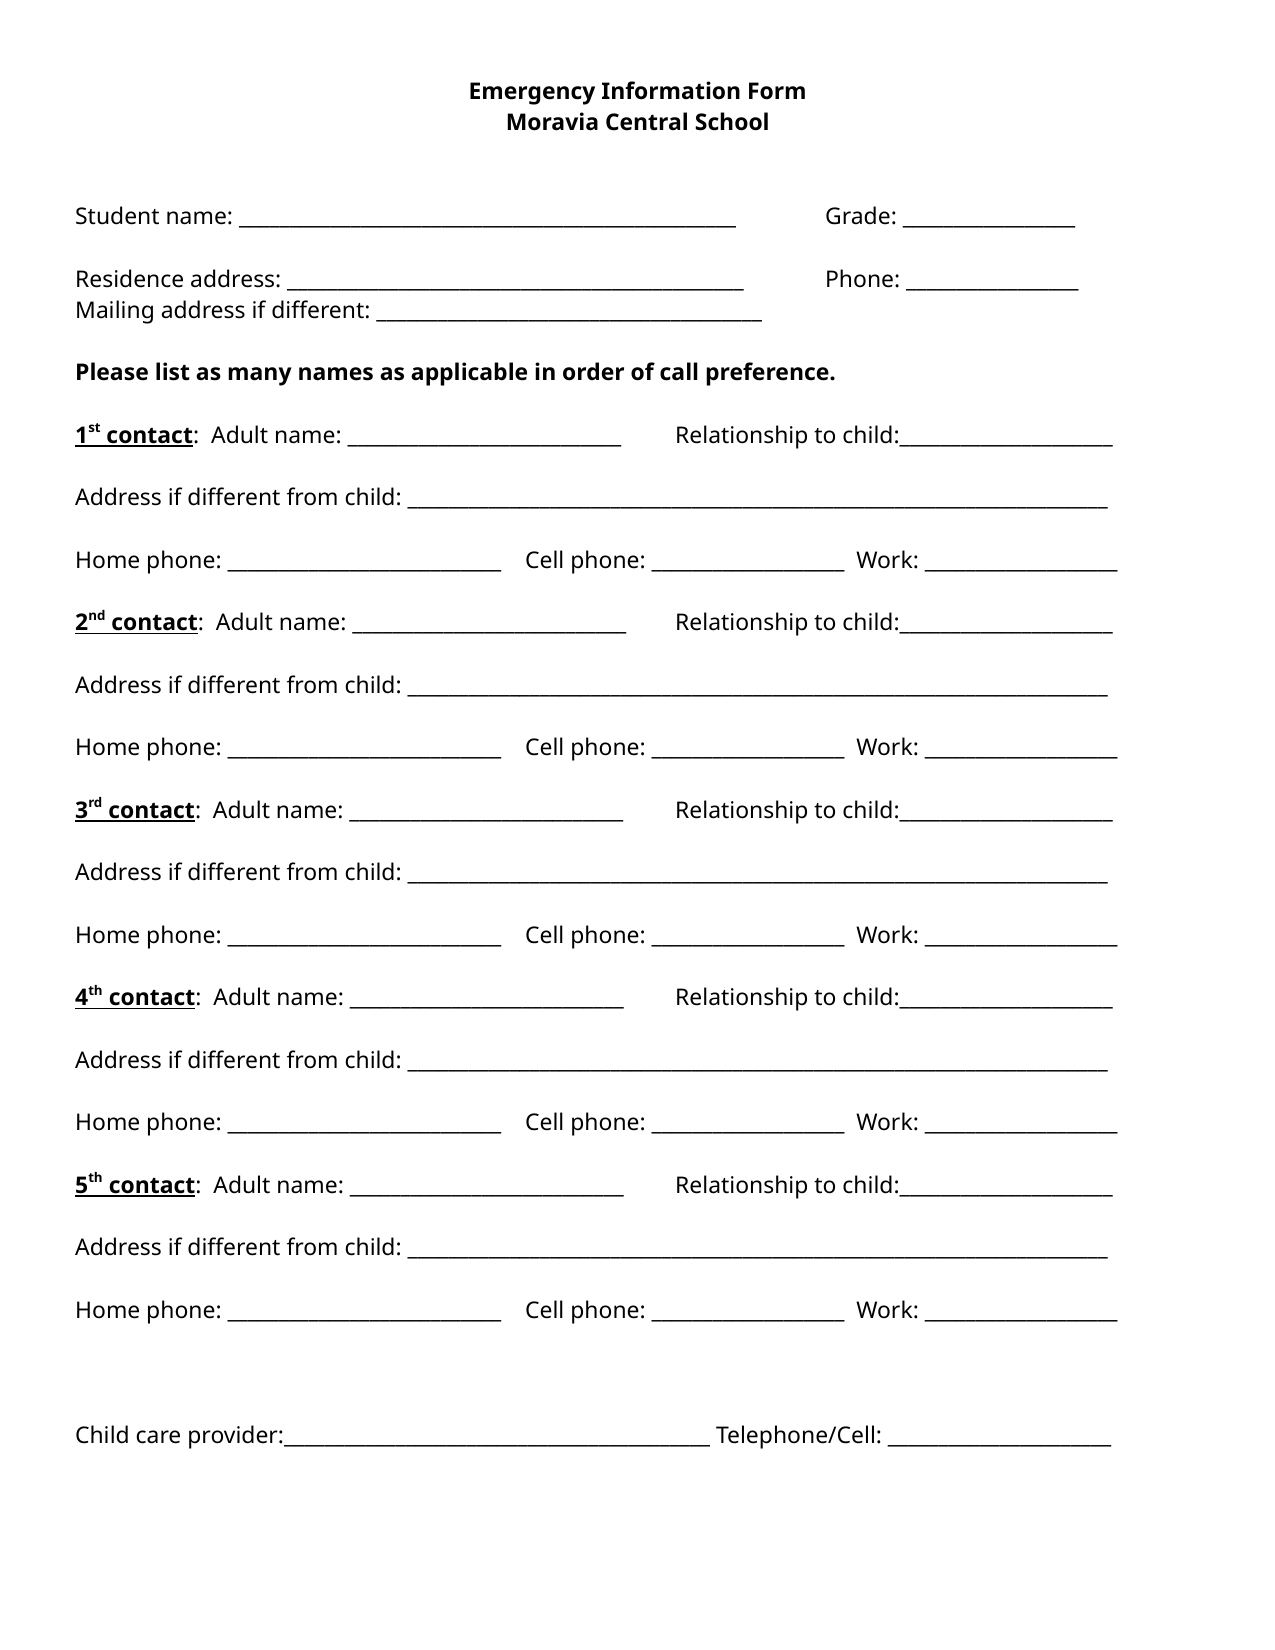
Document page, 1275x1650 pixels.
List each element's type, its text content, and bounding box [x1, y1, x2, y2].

text 4th contact: Adult name: ___________________________ Relationship to child:_____________________ [75, 981, 1200, 1012]
text Address if different from child: _____________________________________________________________________ [75, 481, 1200, 512]
text Emergency Information Form [75, 75, 1200, 106]
text Address if different from child: _____________________________________________________________________ [75, 856, 1200, 887]
text Home phone: ___________________________ Cell phone: ___________________ Work: ___________________ [75, 919, 1200, 950]
text Address if different from child: _____________________________________________________________________ [75, 669, 1200, 700]
text 3rd contact: Adult name: ___________________________ Relationship to child:_____________________ [75, 794, 1200, 825]
text Address if different from child: _____________________________________________________________________ [75, 1044, 1200, 1075]
text Home phone: ___________________________ Cell phone: ___________________ Work: ___________________ [75, 1294, 1200, 1325]
text Mailing address if different: ______________________________________ [75, 294, 1200, 325]
text Address if different from child: _____________________________________________________________________ [75, 1231, 1200, 1262]
text Child care provider:__________________________________________ Telephone/Cell: ______________________ [75, 1419, 1200, 1450]
text 1st contact: Adult name: ___________________________ Relationship to child:_____________________ [75, 419, 1200, 450]
text Home phone: ___________________________ Cell phone: ___________________ Work: ___________________ [75, 544, 1200, 575]
text Student name: _________________________________________________ Grade: _________________ [75, 200, 1200, 231]
text Home phone: ___________________________ Cell phone: ___________________ Work: ___________________ [75, 1106, 1200, 1137]
text Home phone: ___________________________ Cell phone: ___________________ Work: ___________________ [75, 731, 1200, 762]
text 2nd contact: Adult name: ___________________________ Relationship to child:_____________________ [75, 606, 1200, 637]
text 5th contact: Adult name: ___________________________ Relationship to child:_____________________ [75, 1169, 1200, 1200]
text Please list as many names as applicable in order of call preference. [75, 356, 1200, 387]
text Moravia Central School [75, 106, 1200, 137]
text Residence address: _____________________________________________ Phone: _________________ [75, 262, 1200, 294]
